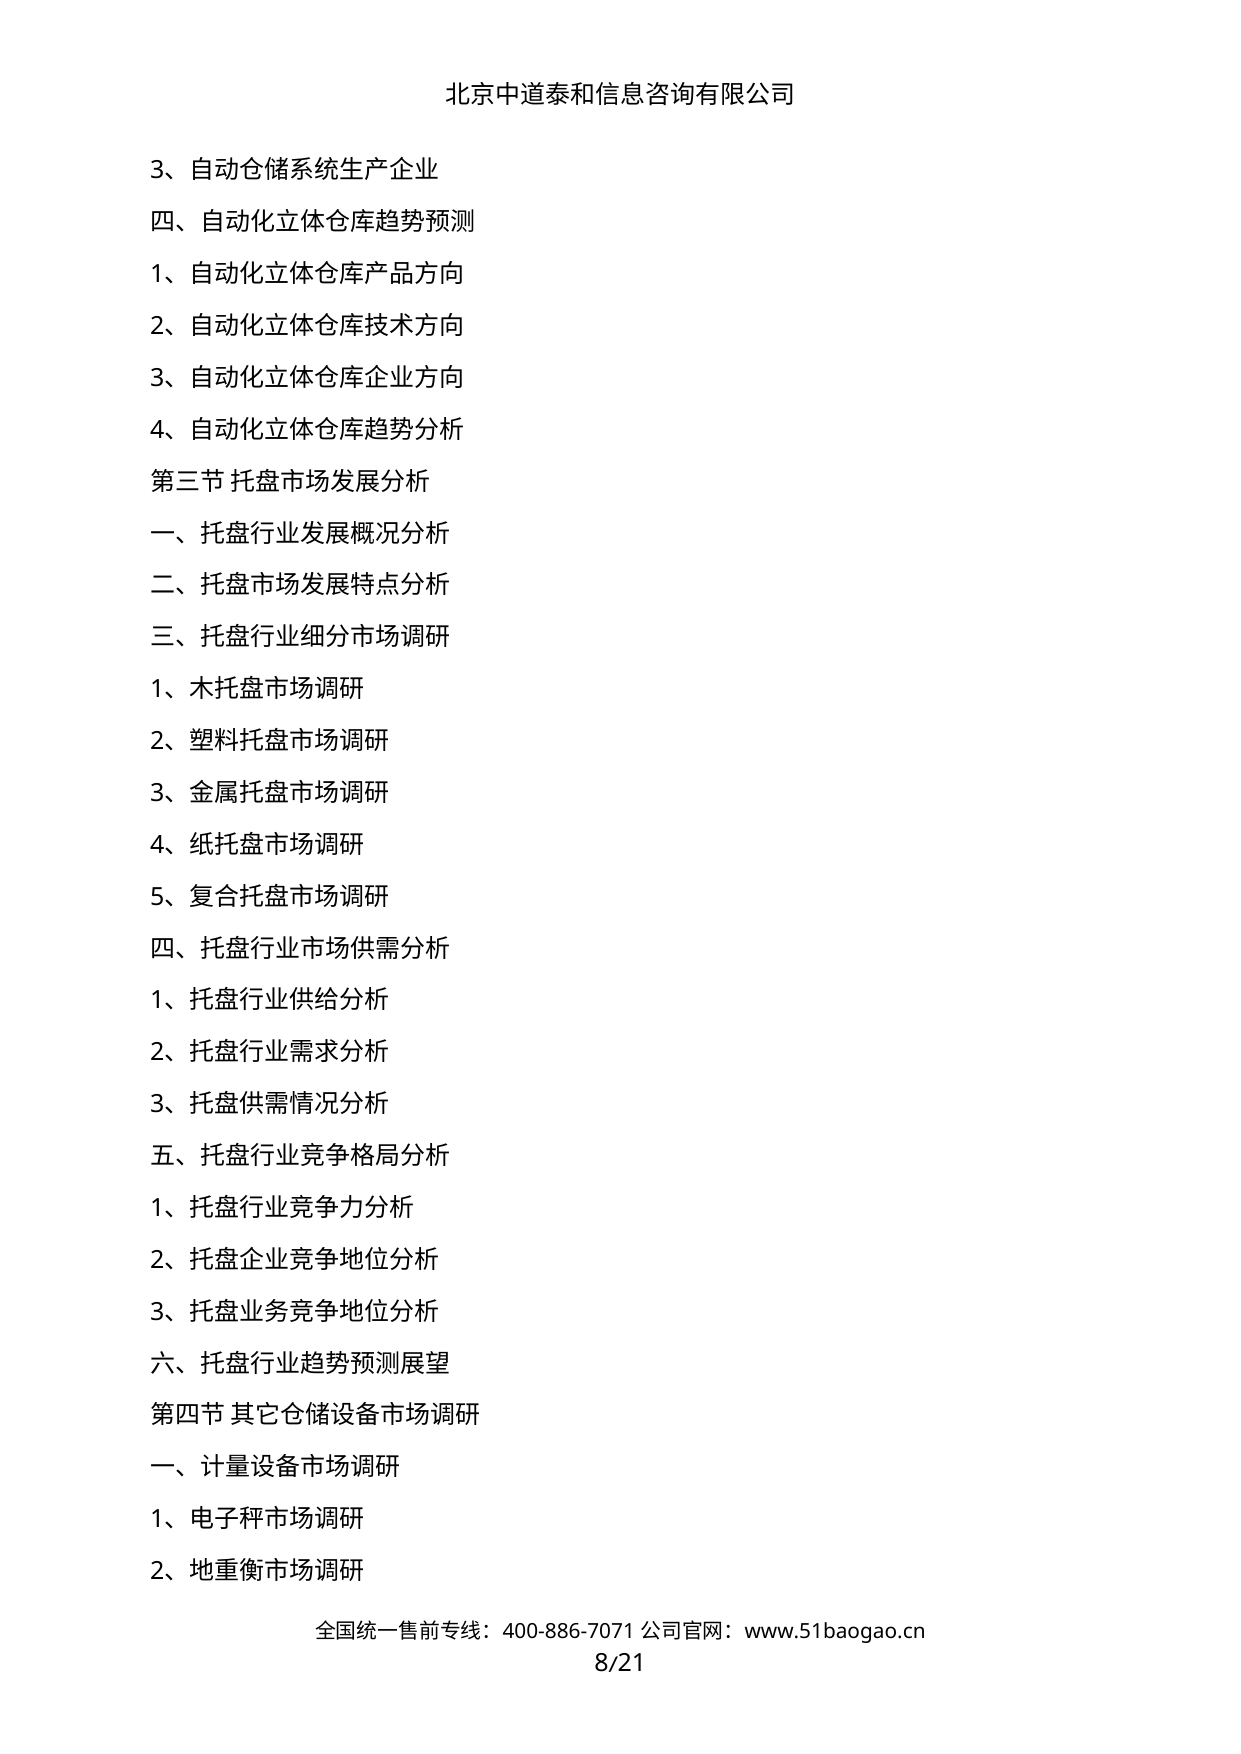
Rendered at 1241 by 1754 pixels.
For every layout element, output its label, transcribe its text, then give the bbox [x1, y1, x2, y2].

text 四、自动化立体仓库趋势预测 [150, 202, 1090, 238]
text 3、托盘业务竞争地位分析 [150, 1291, 1090, 1327]
text 第三节 托盘市场发展分析 [150, 461, 1090, 497]
text 三、托盘行业细分市场调研 [150, 617, 1090, 653]
text 五、托盘行业竞争格局分析 [150, 1136, 1090, 1172]
text 1、木托盘市场调研 [150, 669, 1090, 705]
text 2、塑料托盘市场调研 [150, 721, 1090, 757]
text 1、电子秤市场调研 [150, 1499, 1090, 1535]
text 1、托盘行业竞争力分析 [150, 1187, 1090, 1224]
text 4、自动化立体仓库趋势分析 [150, 409, 1090, 446]
text 2、自动化立体仓库技术方向 [150, 306, 1090, 342]
text 四、托盘行业市场供需分析 [150, 928, 1090, 964]
text 3、自动化立体仓库企业方向 [150, 357, 1090, 394]
text 3、托盘供需情况分析 [150, 1084, 1090, 1120]
text 2、托盘行业需求分析 [150, 1032, 1090, 1068]
text 1、自动化立体仓库产品方向 [150, 254, 1090, 290]
text 4、纸托盘市场调研 [150, 824, 1090, 861]
text 2、托盘企业竞争地位分析 [150, 1239, 1090, 1276]
text 一、托盘行业发展概况分析 [150, 513, 1090, 549]
text 5、复合托盘市场调研 [150, 876, 1090, 912]
text 2、地重衡市场调研 [150, 1551, 1090, 1587]
text 二、托盘市场发展特点分析 [150, 565, 1090, 601]
text 一、计量设备市场调研 [150, 1447, 1090, 1483]
text 六、托盘行业趋势预测展望 [150, 1343, 1090, 1379]
text 3、自动仓储系统生产企业 [150, 150, 1090, 186]
text 3、金属托盘市场调研 [150, 772, 1090, 809]
text 第四节 其它仓储设备市场调研 [150, 1395, 1090, 1431]
text 1、托盘行业供给分析 [150, 980, 1090, 1016]
